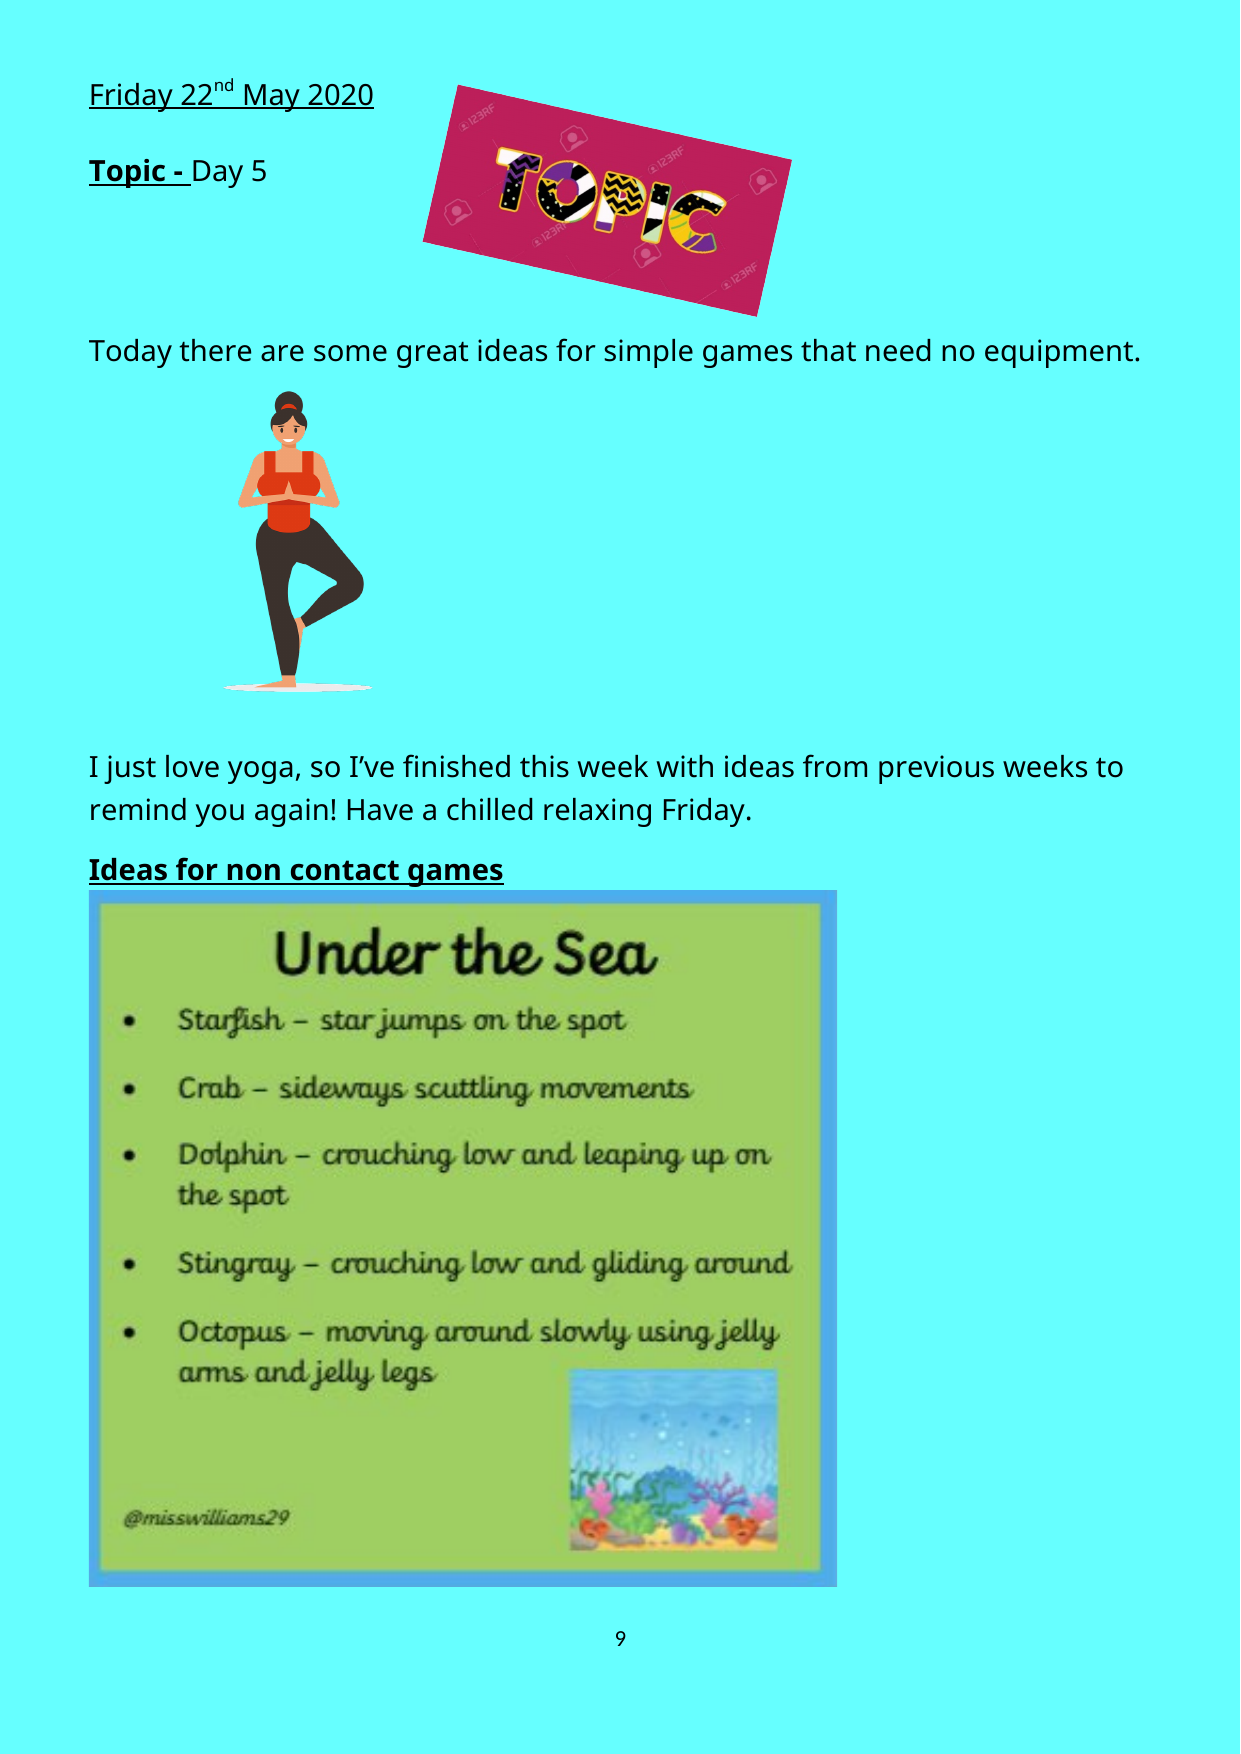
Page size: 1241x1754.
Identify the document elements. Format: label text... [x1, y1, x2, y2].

text Today there are some great ideas for simple games that need no equipment. [89, 330, 1152, 370]
picture [88, 890, 838, 1587]
text I just love yoga, so I’ve finished this week with ideas from previous weeks to remind you again! Have a chilled relaxing Friday. [89, 747, 1152, 829]
picture [423, 190, 785, 316]
picture [223, 391, 373, 692]
text Topic - Day 5 [89, 150, 1152, 190]
picture [444, 85, 745, 150]
